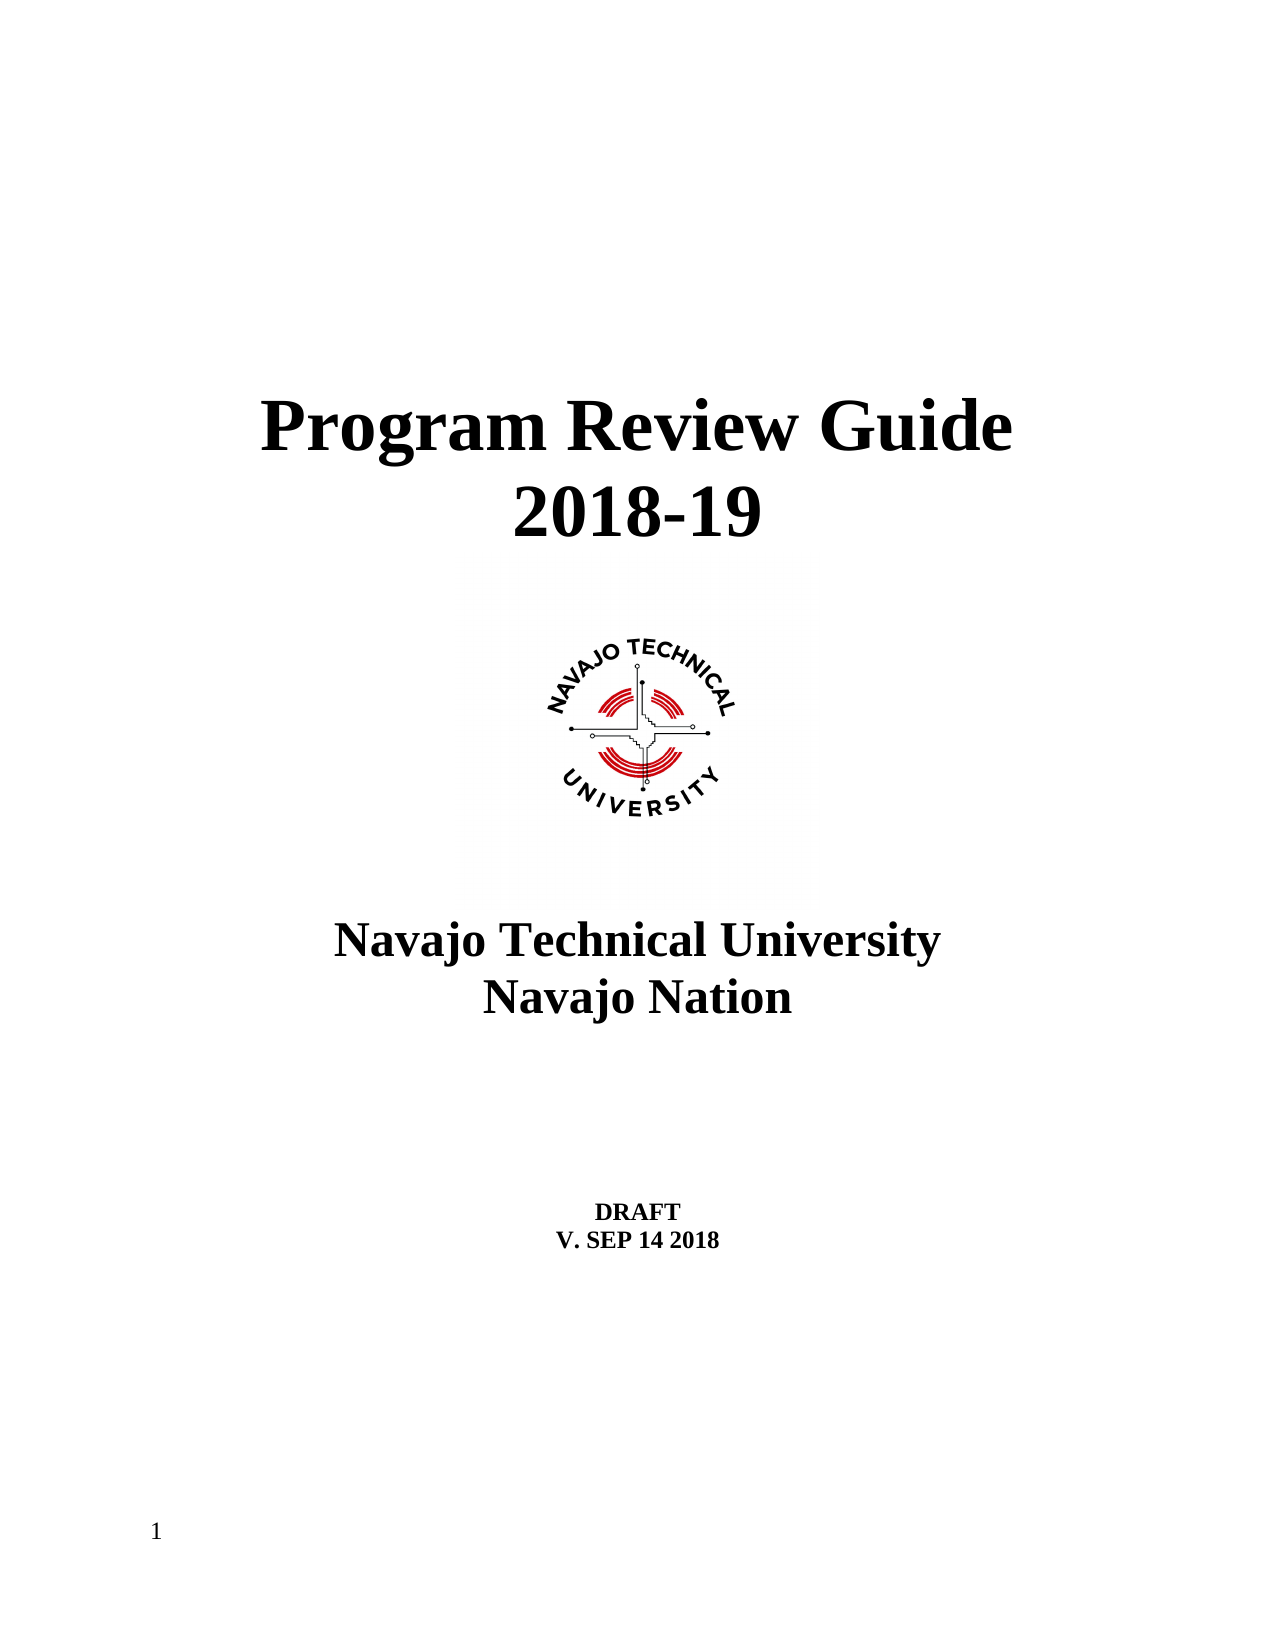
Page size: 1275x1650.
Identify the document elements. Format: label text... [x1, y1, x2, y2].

text Program Review Guide [150, 380, 1125, 466]
text V. SEP 14 2018 [150, 1226, 1125, 1254]
text Navajo Technical University [150, 909, 1125, 967]
text Navajo Nation [150, 967, 1125, 1024]
text DRAFT [150, 1197, 1125, 1226]
text 2018-19 [150, 466, 1125, 552]
picture [455, 552, 820, 910]
